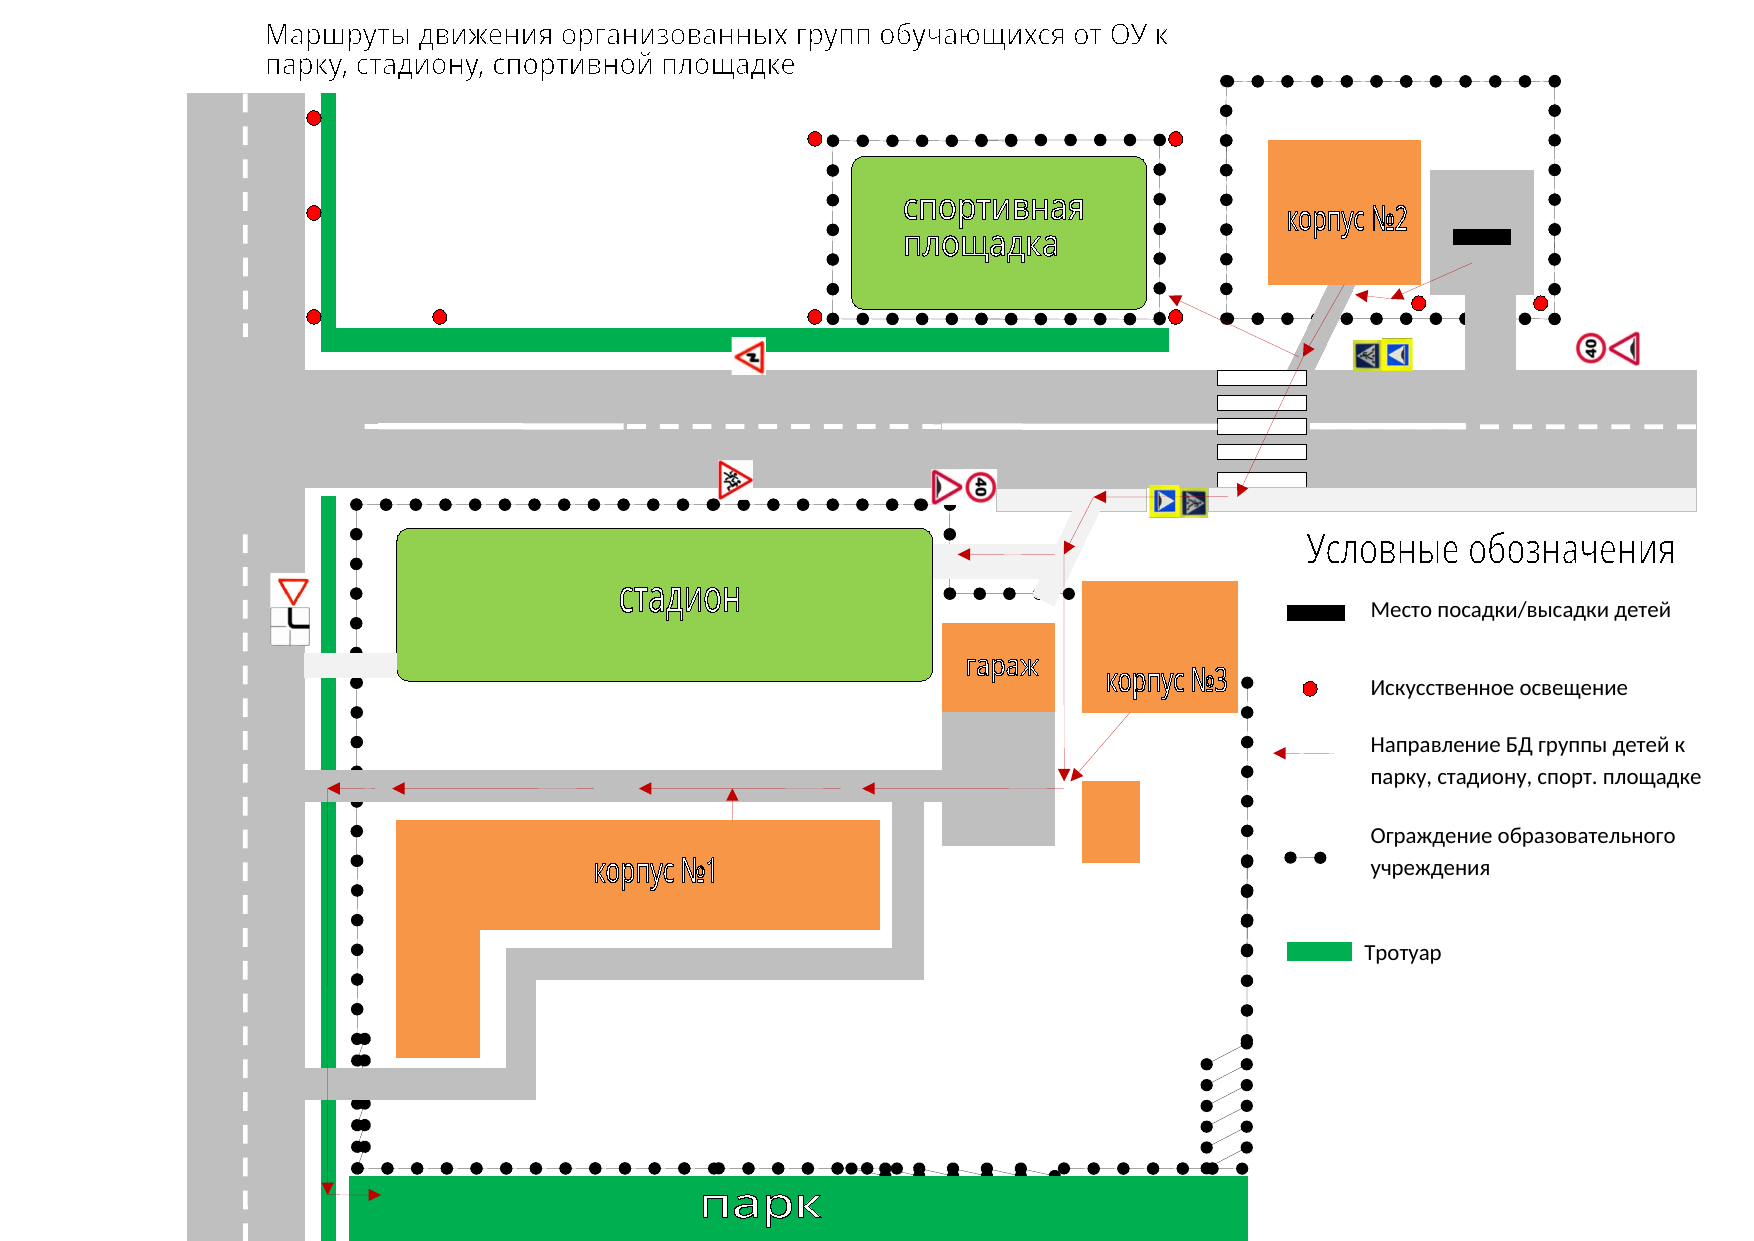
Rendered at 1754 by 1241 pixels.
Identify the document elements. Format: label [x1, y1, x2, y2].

picture [932, 469, 998, 505]
picture [719, 461, 753, 500]
picture [1352, 338, 1413, 371]
picture [1149, 485, 1208, 496]
picture [271, 608, 309, 646]
picture [1149, 497, 1209, 518]
picture [1573, 331, 1608, 366]
picture [731, 337, 766, 375]
picture [270, 573, 313, 608]
picture [1609, 332, 1640, 366]
